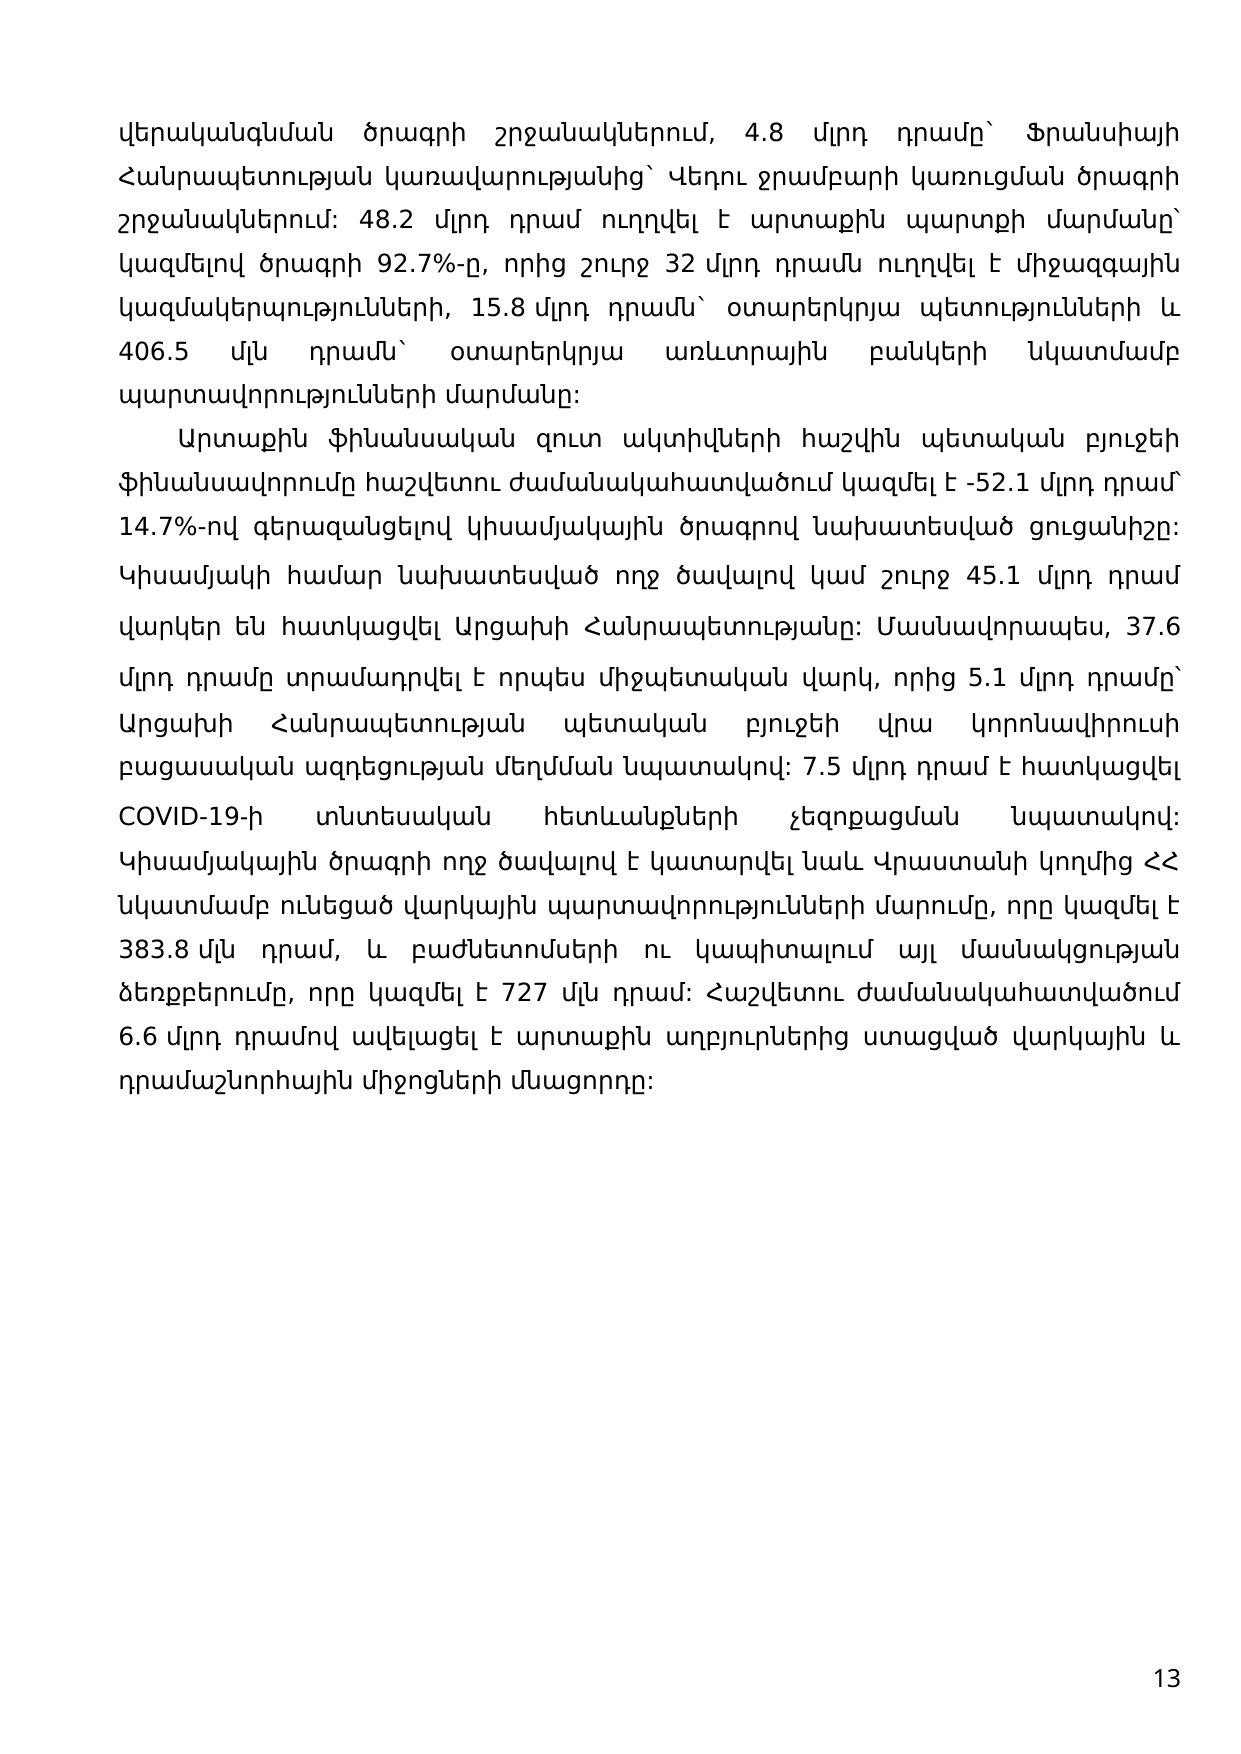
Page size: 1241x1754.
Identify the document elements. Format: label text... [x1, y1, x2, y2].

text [118, 118, 1181, 410]
text Արտաքին ֆինանսական զուտ ակտիվների հաշվին պետական բյուջեի ֆինանսավորումը հաշվետու ժամանակահատվածում կազմել է -52.1 մլրդ դրամ՝ 14.7%-ով գերազանցելով կիսամյակային ծրագրով նախատեսված ցուցանիշը: Կիսամյակի համար նախատեսված ողջ ծավալով կամ շուրջ 45.1 մլրդ դրամ վարկեր են հատկացվել Արցախի Հանրապետությանը: Մասնավորապես, 37.6 մլրդ դրամը տրամադրվել է որպես միջպետական վարկ, որից 5.1 մլրդ դրամը՝ Արցախի Հանրապետության պետական բյուջեի վրա կորոնավիրուսի բացասական ազդեցության մեղմման նպատակով: 7.5 մլրդ դրամ է հատկացվել COVID-19-ի տնտեսական հետևանքների չեզոքացման նպատակով: Կիսամյակային ծրագրի ողջ ծավալով է կատարվել նաև Վրաստանի կողմից ՀՀ նկատմամբ ունեցած վարկային պարտավորությունների մարումը, որը կազմել է 383.8 մլն դրամ, և բաժնետոմսերի ու կապիտալում այլ մասնակցության ձեռքբերումը, որը կազմել է 727 մլն դրամ: Հաշվետու ժամանակահատվածում 6.6 մլրդ դրամով ավելացել է արտաքին աղբյուրներից ստացված վարկային և դրամաշնորհային միջոցների մնացորդը: [118, 424, 1181, 1095]
